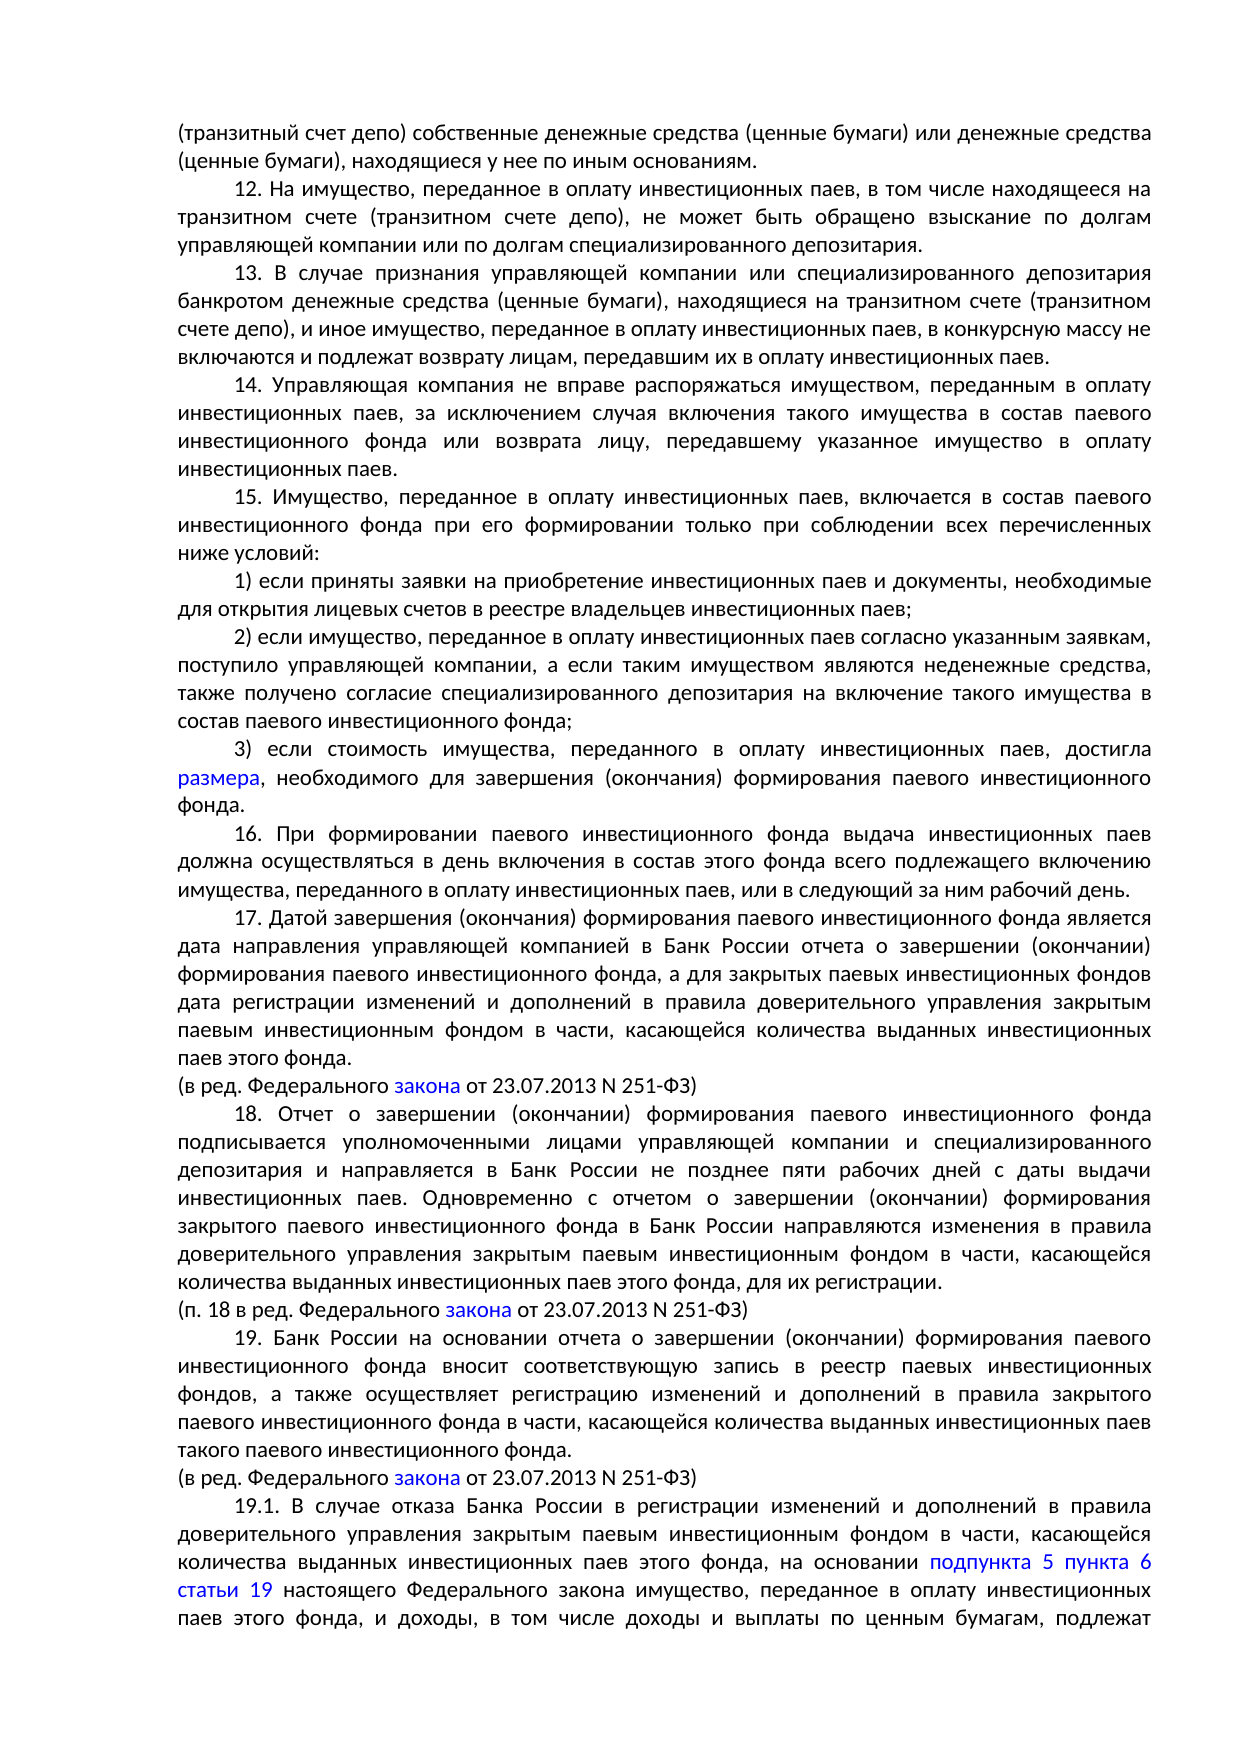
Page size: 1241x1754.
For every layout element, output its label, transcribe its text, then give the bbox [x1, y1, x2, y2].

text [177, 118, 1152, 174]
text (в ред. Федерального закона от 23.07.2013 N 251-ФЗ) [177, 1071, 1152, 1099]
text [177, 1491, 1152, 1631]
text 16. При формировании паевого инвестиционного фонда выдача инвестиционных паев должна осуществляться в день включения в состав этого фонда всего подлежащего включению имущества, переданного в оплату инвестиционных паев, или в следующий за ним рабочий день. [177, 819, 1152, 903]
text 17. Датой завершения (окончания) формирования паевого инвестиционного фонда является дата направления управляющей компанией в Банк России отчета о завершении (окончании) формирования паевого инвестиционного фонда, а для закрытых паевых инвестиционных фондов дата регистрации изменений и дополнений в правила доверительного управления закрытым паевым инвестиционным фондом в части, касающейся количества выданных инвестиционных паев этого фонда. [177, 903, 1152, 1071]
text 2) если имущество, переданное в оплату инвестиционных паев согласно указанным заявкам, поступило управляющей компании, а если таким имуществом являются неденежные средства, также получено согласие специализированного депозитария на включение такого имущества в состав паевого инвестиционного фонда; [177, 622, 1152, 734]
text (в ред. Федерального закона от 23.07.2013 N 251-ФЗ) [177, 1463, 1152, 1491]
text 1) если приняты заявки на приобретение инвестиционных паев и документы, необходимые для открытия лицевых счетов в реестре владельцев инвестиционных паев; [177, 566, 1152, 622]
text 13. В случае признания управляющей компании или специализированного депозитария банкротом денежные средства (ценные бумаги), находящиеся на транзитном счете (транзитном счете депо), и иное имущество, переданное в оплату инвестиционных паев, в конкурсную массу не включаются и подлежат возврату лицам, передавшим их в оплату инвестиционных паев. [177, 258, 1152, 370]
text 15. Имущество, переданное в оплату инвестиционных паев, включается в состав паевого инвестиционного фонда при его формировании только при соблюдении всех перечисленных ниже условий: [177, 482, 1152, 566]
text 18. Отчет о завершении (окончании) формирования паевого инвестиционного фонда подписывается уполномоченными лицами управляющей компании и специализированного депозитария и направляется в Банк России не позднее пяти рабочих дней с даты выдачи инвестиционных паев. Одновременно с отчетом о завершении (окончании) формирования закрытого паевого инвестиционного фонда в Банк России направляются изменения в правила доверительного управления закрытым паевым инвестиционным фондом в части, касающейся количества выданных инвестиционных паев этого фонда, для их регистрации. [177, 1099, 1152, 1295]
text 12. На имущество, переданное в оплату инвестиционных паев, в том числе находящееся на транзитном счете (транзитном счете депо), не может быть обращено взыскание по долгам управляющей компании или по долгам специализированного депозитария. [177, 174, 1152, 258]
text 14. Управляющая компания не вправе распоряжаться имуществом, переданным в оплату инвестиционных паев, за исключением случая включения такого имущества в состав паевого инвестиционного фонда или возврата лицу, передавшему указанное имущество в оплату инвестиционных паев. [177, 370, 1152, 482]
text (п. 18 в ред. Федерального закона от 23.07.2013 N 251-ФЗ) [177, 1295, 1152, 1323]
text 19. Банк России на основании отчета о завершении (окончании) формирования паевого инвестиционного фонда вносит соответствующую запись в реестр паевых инвестиционных фондов, а также осуществляет регистрацию изменений и дополнений в правила закрытого паевого инвестиционного фонда в части, касающейся количества выданных инвестиционных паев такого паевого инвестиционного фонда. [177, 1323, 1152, 1463]
text 3) если стоимость имущества, переданного в оплату инвестиционных паев, достигла размера, необходимого для завершения (окончания) формирования паевого инвестиционного фонда. [177, 734, 1152, 819]
